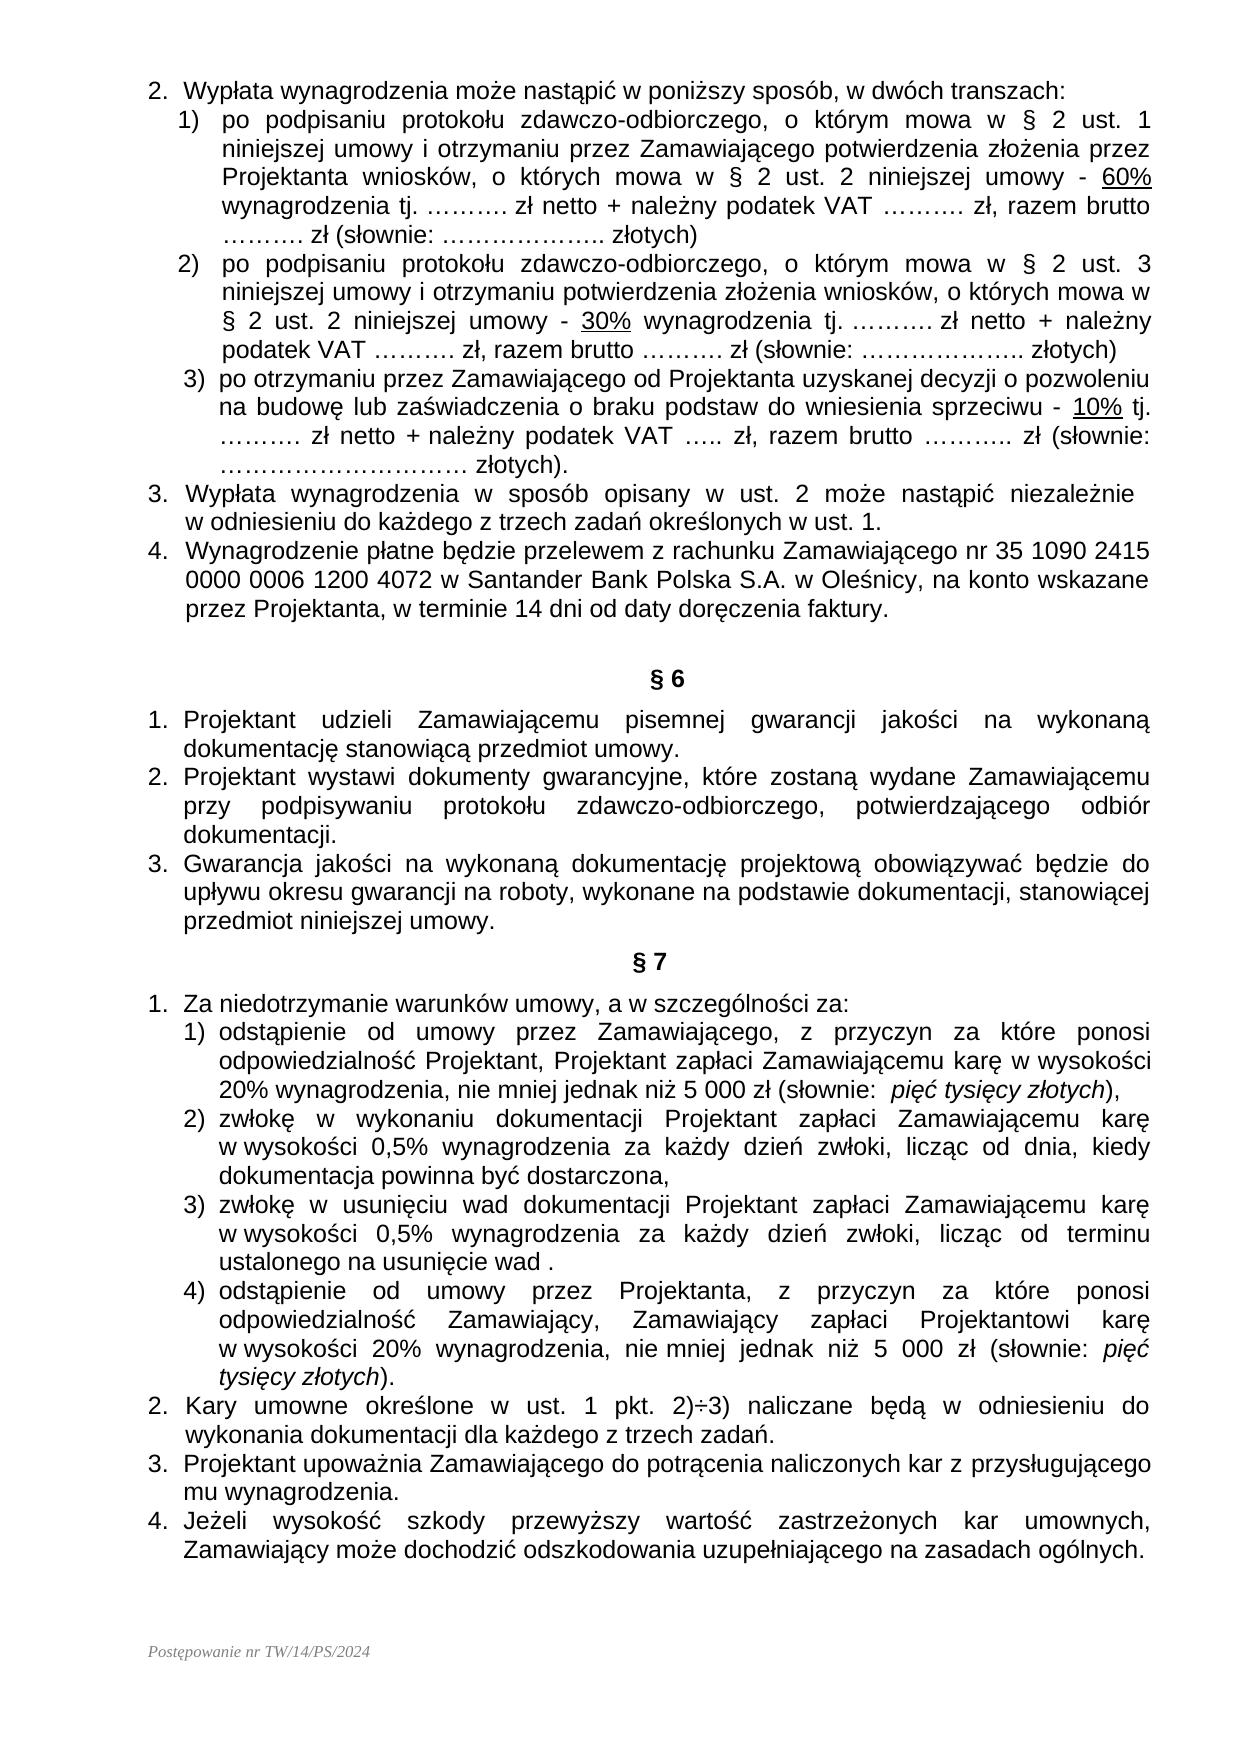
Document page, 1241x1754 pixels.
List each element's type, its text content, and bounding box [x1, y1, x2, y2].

list Wypłata wynagrodzenia może nastąpić w poniższy sposób, w dwóch transzach: [148, 76, 1152, 105]
list odstąpienie od umowy przez Zamawiającego, z przyczyn za które ponosi odpowiedzialność Projektant, Projektant zapłaci Zamawiającemu karę w wysokości 20% wynagrodzenia, nie mniej jednak niż 5 000 zł (słownie: pięć tysięcy złotych), [183, 1017, 1152, 1103]
list Jeżeli wysokość szkody przewyższy wartość zastrzeżonych kar umownych, Zamawiający może dochodzić odszkodowania uzupełniającego na zasadach ogólnych. [148, 1506, 1152, 1563]
list Kary umowne określone w ust. 1 pkt. 2)÷3) naliczane będą w odniesieniu do wykonania dokumentacji dla każdego z trzech zadań. [148, 1391, 1152, 1448]
list po otrzymaniu przez Zamawiającego od Projektanta uzyskanej decyzji o pozwoleniu na budowę lub zaświadczenia o braku podstaw do wniesienia sprzeciwu - 10% tj. ………. zł netto + należny podatek VAT ….. zł, razem brutto ……….. zł (słownie: ………………………… złotych). [183, 363, 1152, 478]
list odstąpienie od umowy przez Projektanta, z przyczyn za które ponosi odpowiedzialność Zamawiający, Zamawiający zapłaci Projektantowi karę w wysokości 20% wynagrodzenia, nie mniej jednak niż 5 000 zł (słownie: pięć tysięcy złotych). [183, 1276, 1152, 1391]
text § 6 [183, 663, 1152, 692]
list Projektant upoważnia Zamawiającego do potrącenia naliczonych kar z przysługującego mu wynagrodzenia. [148, 1448, 1152, 1506]
list po podpisaniu protokołu zdawczo-odbiorczego, o którym mowa w 2 ust. 3 niniejszej umowy i otrzymaniu potwierdzenia złożenia wniosków, o których mowa w 2 ust. 2 niniejszej umowy - 30% wynagrodzenia tj. ………. zł netto + należny podatek VAT ………. zł, razem brutto ………. zł (słownie: ……………….. złotych) [177, 248, 1152, 363]
list Projektant udzieli Zamawiającemu pisemnej gwarancji jakości na wykonaną dokumentację stanowiącą przedmiot umowy. [148, 705, 1152, 762]
list zwłokę w wykonaniu dokumentacji Projektant zapłaci Zamawiającemu karę w wysokości 0,5% wynagrodzenia za każdy dzień zwłoki, licząc od dnia, kiedy dokumentacja powinna być dostarczona, [183, 1103, 1152, 1190]
list Wypłata wynagrodzenia w sposób opisany w ust. 2 może nastąpić niezależnie w odniesieniu do każdego z trzech zadań określonych w ust. 1. [148, 478, 1152, 536]
text § 7 [148, 947, 1152, 976]
list Projektant wystawi dokumenty gwarancyjne, które zostaną wydane Zamawiającemu przy podpisywaniu protokołu zdawczo-odbiorczego, potwierdzającego odbiór dokumentacji. [148, 762, 1152, 848]
list Za niedotrzymanie warunków umowy, a w szczególności za: [148, 988, 1152, 1017]
list zwłokę w usunięciu wad dokumentacji Projektant zapłaci Zamawiającemu karę w wysokości 0,5% wynagrodzenia za każdy dzień zwłoki, licząc od terminu ustalonego na usunięcie wad . [183, 1190, 1152, 1276]
list po podpisaniu protokołu zdawczo-odbiorczego, o którym mowa w 2 ust. 1 niniejszej umowy i otrzymaniu przez Zamawiającego potwierdzenia złożenia przez Projektanta wniosków, o których mowa w 2 ust. 2 niniejszej umowy - 60% wynagrodzenia tj. ………. zł netto + należny podatek VAT ………. zł, razem brutto ………. zł (słownie: ……………….. złotych) [177, 105, 1152, 248]
list Wynagrodzenie płatne będzie przelewem z rachunku Zamawiającego nr 35 1090 2415 0000 0006 1200 4072 w Santander Bank Polska S.A. w Oleśnicy, na konto wskazane przez Projektanta, w terminie 14 dni od daty doręczenia faktury. [148, 536, 1152, 622]
list Gwarancja jakości na wykonaną dokumentację projektową obowiązywać będzie do upływu okresu gwarancji na roboty, wykonane na podstawie dokumentacji, stanowiącej przedmiot niniejszej umowy. [148, 848, 1152, 935]
